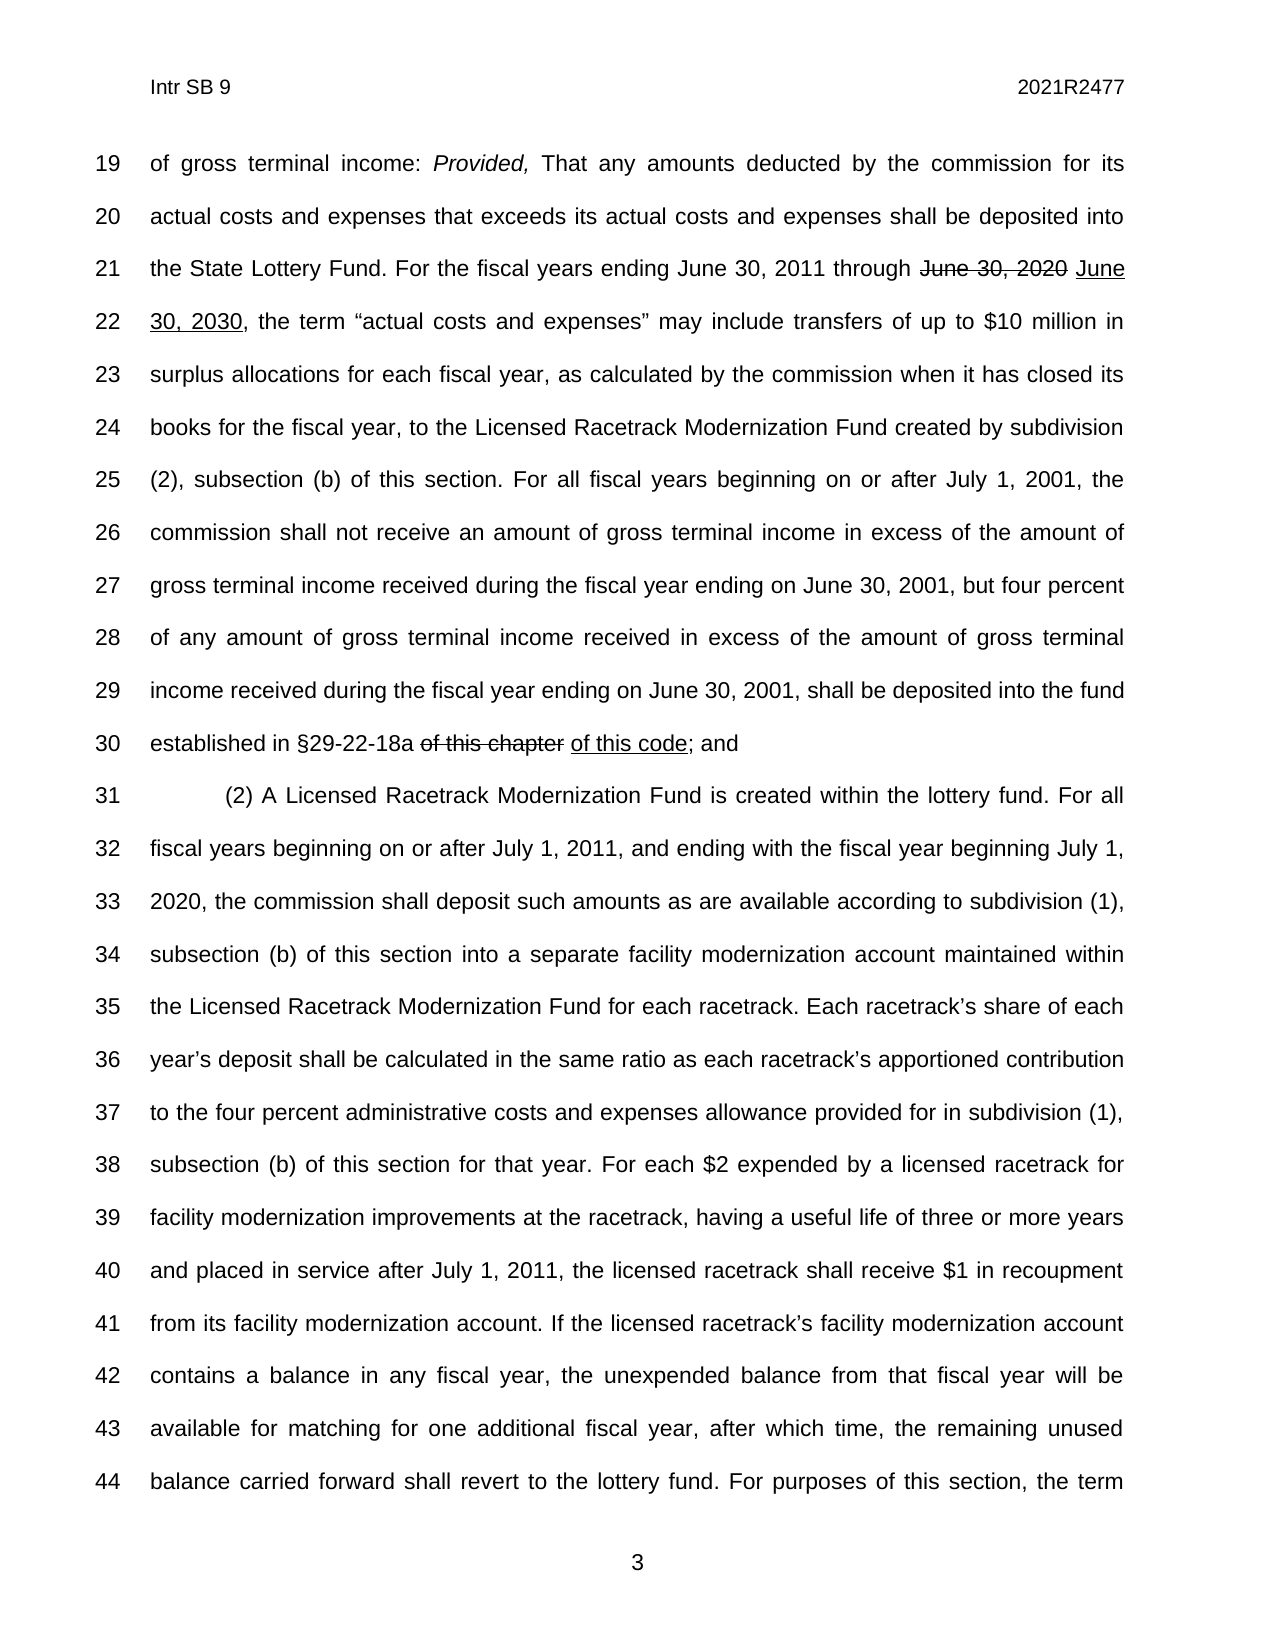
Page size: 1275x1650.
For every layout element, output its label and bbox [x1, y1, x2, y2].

text [150, 782, 1125, 1494]
text [150, 150, 1125, 756]
